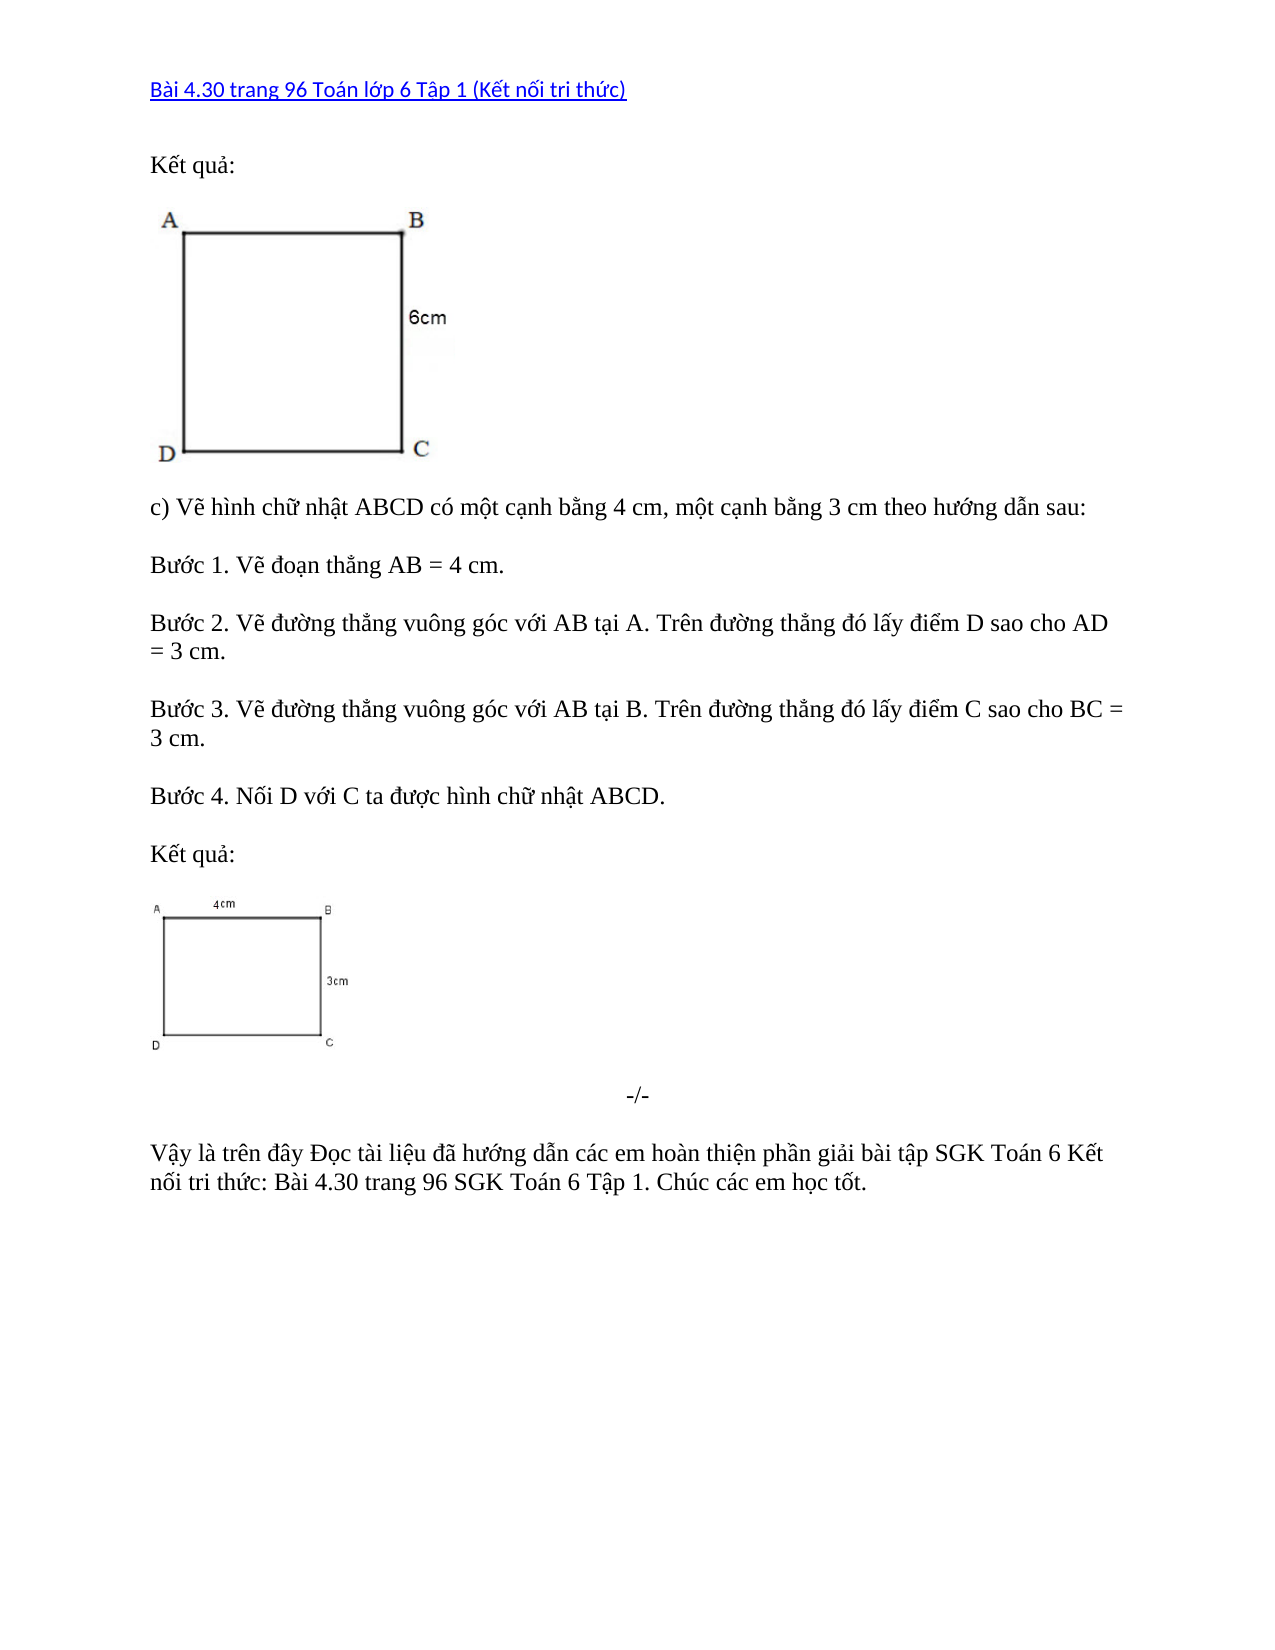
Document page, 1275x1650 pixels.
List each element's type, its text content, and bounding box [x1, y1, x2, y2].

picture [150, 207, 456, 463]
text Bước 2. Vẽ đường thẳng vuông góc với AB tại A. Trên đường thẳng đó lấy điểm D sao cho AD = 3 cm. [150, 608, 1125, 665]
text c) Vẽ hình chữ nhật ABCD có một cạnh bằng 4 cm, một cạnh bằng 3 cm theo hướng dẫn sau: [150, 492, 1125, 521]
text Kết quả: [150, 839, 1125, 868]
text Vậy là trên đây Đọc tài liệu đã hướng dẫn các em hoàn thiện phần giải bài tập SGK Toán 6 Kết nối tri thức: Bài 4.30 trang 96 SGK Toán 6 Tập 1. Chúc các em học tốt. [150, 1138, 1125, 1195]
picture [150, 896, 350, 1051]
text Bước 1. Vẽ đoạn thẳng AB = 4 cm. [150, 550, 1125, 578]
text Bước 3. Vẽ đường thẳng vuông góc với AB tại B. Trên đường thẳng đó lấy điểm C sao cho BC = 3 cm. [150, 694, 1125, 752]
text -/- [150, 1080, 1125, 1109]
text Kết quả: [150, 150, 1125, 179]
text Bước 4. Nối D với C ta được hình chữ nhật ABCD. [150, 781, 1125, 810]
